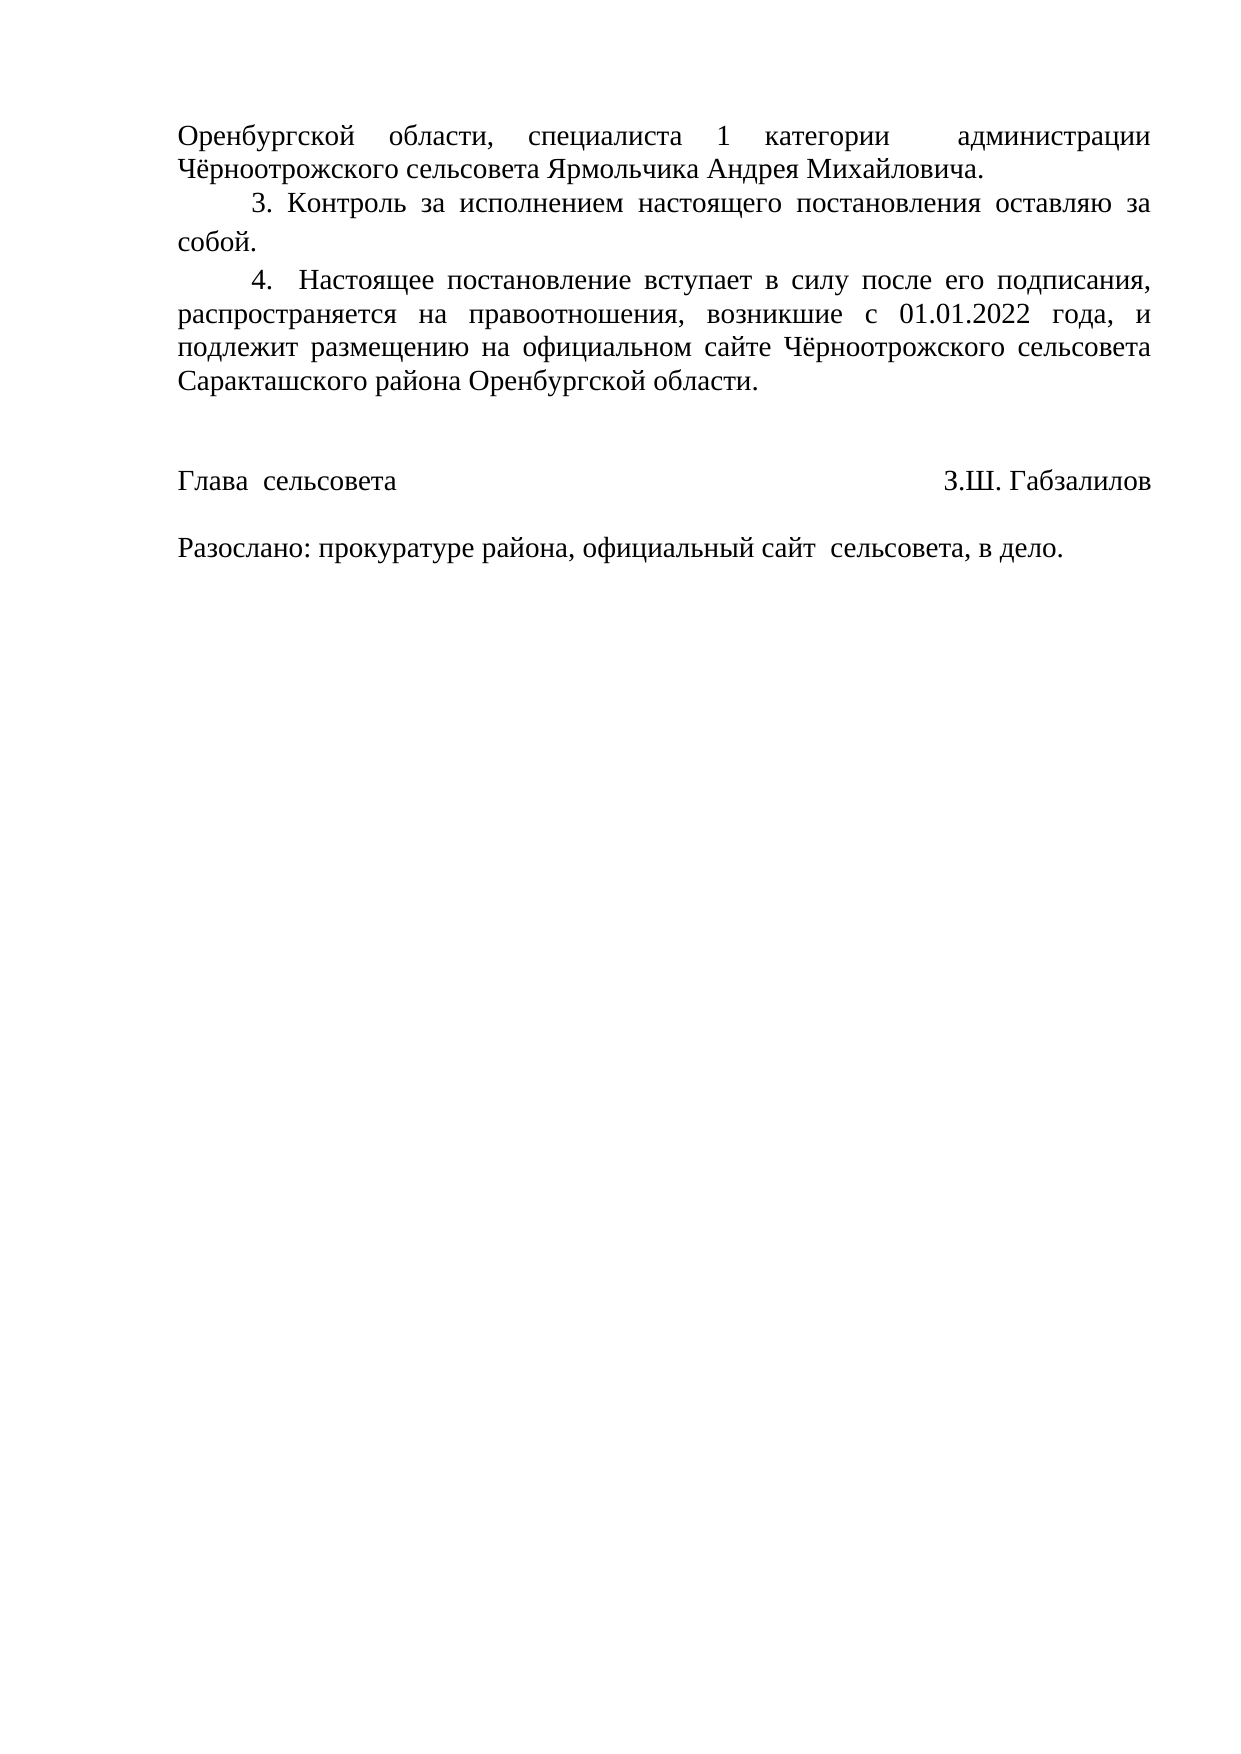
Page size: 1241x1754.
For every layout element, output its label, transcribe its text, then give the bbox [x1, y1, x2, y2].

text 3. Контроль за исполнением настоящего постановления оставляю за собой. [177, 185, 1152, 257]
text Глава сельсовета З.Ш. Габзалилов [177, 463, 1152, 497]
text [177, 118, 1152, 185]
text 4. Настоящее постановление вступает в силу после его подписания, распространяется на правоотношения, возникшие с 01.01.2022 года, и подлежит размещению на официальном сайте Чёрноотрожского сельсовета Саракташского района Оренбургской области. [177, 262, 1152, 396]
text Разослано: прокуратуре района, официальный сайт сельсовета, в дело. [177, 531, 1152, 564]
